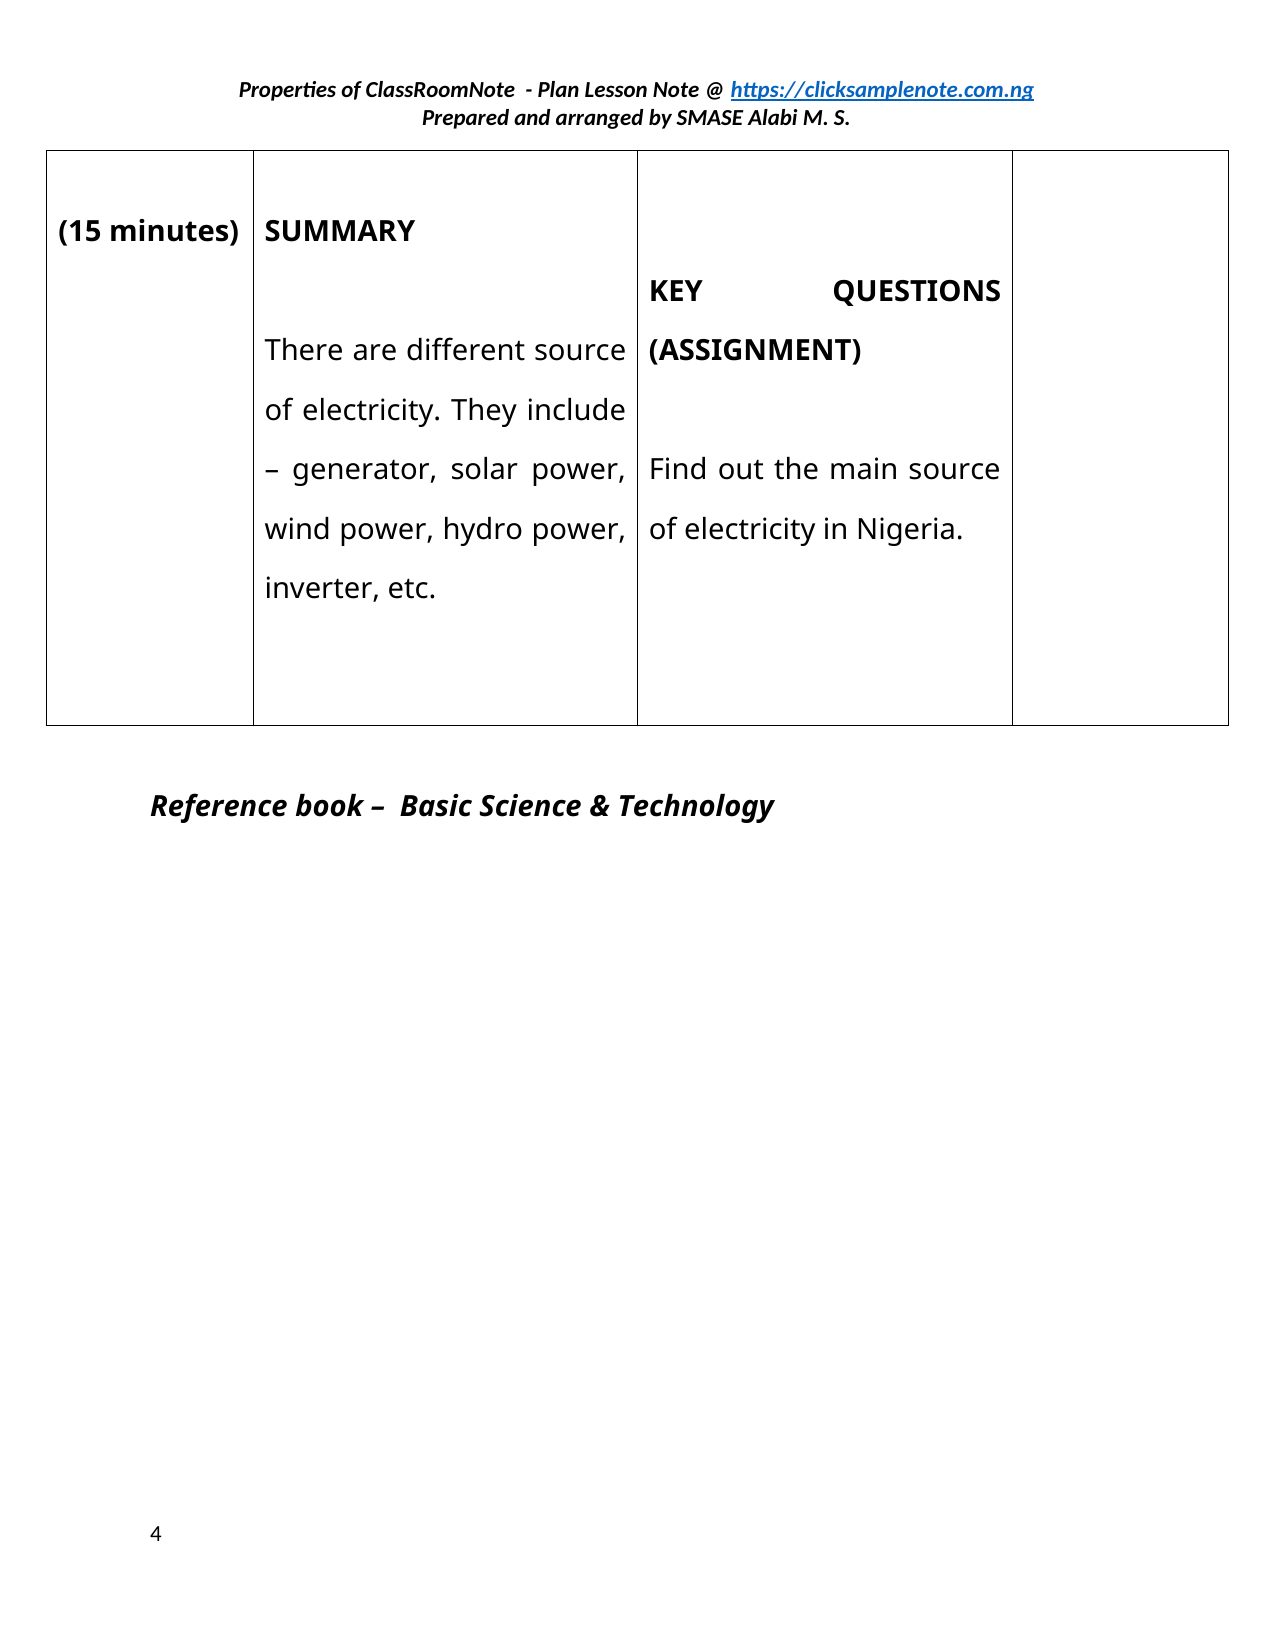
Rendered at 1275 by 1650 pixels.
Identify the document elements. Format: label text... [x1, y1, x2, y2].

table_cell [1013, 151, 1228, 725]
text Reference book – Basic Science & Technology [150, 786, 1125, 825]
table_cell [638, 151, 1012, 725]
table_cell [47, 151, 253, 725]
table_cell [254, 151, 637, 725]
